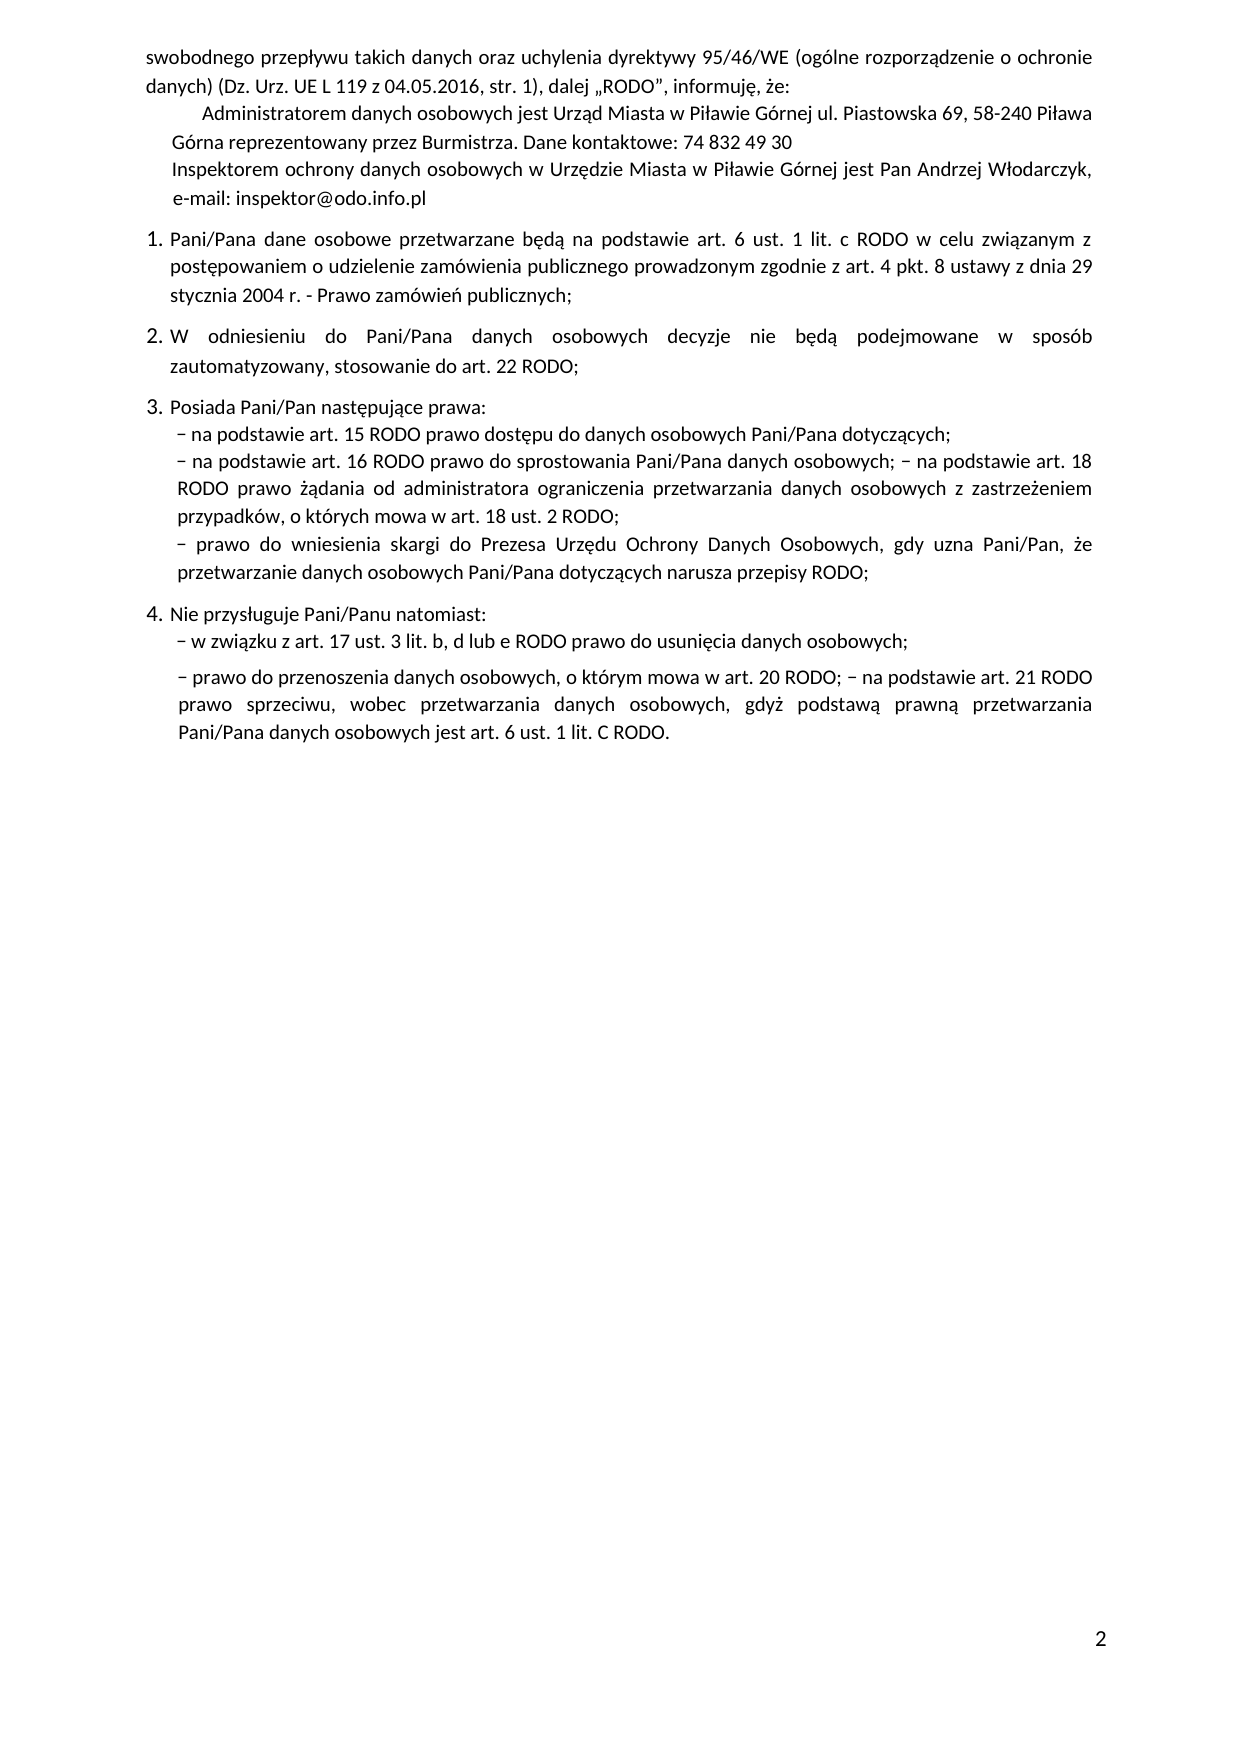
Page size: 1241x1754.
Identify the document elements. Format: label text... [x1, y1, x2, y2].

list Posiada Pani/Pan następujące prawa: [146, 392, 1094, 420]
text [144, 44, 1094, 99]
text − w związku z art. 17 ust. 3 lit. b, d lub e RODO prawo do usunięcia danych osobowych; [176, 628, 1094, 654]
list Nie przysługuje Pani/Panu natomiast: [146, 599, 1094, 627]
text − na podstawie art. 15 RODO prawo dostępu do danych osobowych Pani/Pana dotyczących; [176, 422, 1094, 447]
list W odniesieniu do Pani/Pana danych osobowych decyzje nie będą podejmowane w sposób zautomatyzowany, stosowanie do art. 22 RODO; [146, 322, 1094, 379]
text − prawo do wniesienia skargi do Prezesa Urzędu Ochrony Danych Osobowych, gdy uzna Pani/Pan, że przetwarzanie danych osobowych Pani/Pana dotyczących narusza przepisy RODO; [176, 531, 1094, 585]
text Administratorem danych osobowych jest Urząd Miasta w Piławie Górnej ul. Piastowska 69, 58-240 Piława Górna reprezentowany przez Burmistrza. Dane kontaktowe: 74 832 49 30 [172, 100, 1094, 155]
text − na podstawie art. 16 RODO prawo do sprostowania Pani/Pana danych osobowych; − na podstawie art. 18 RODO prawo żądania od administratora ograniczenia przetwarzania danych osobowych z zastrzeżeniem przypadków, o których mowa w art. 18 ust. 2 RODO; [176, 448, 1094, 529]
list Pani/Pana dane osobowe przetwarzane będą na podstawie art. 6 ust. 1 lit. c RODO w celu związanym z postępowaniem o udzielenie zamówienia publicznego prowadzonym zgodnie z art. 4 pkt. 8 ustawy z dnia 29 stycznia 2004 r. - Prawo zamówień publicznych; [146, 224, 1094, 308]
text Inspektorem ochrony danych osobowych w Urzędzie Miasta w Piławie Górnej jest Pan Andrzej Włodarczyk, e-mail: inspektor@odo.info.pl [172, 156, 1094, 211]
text − prawo do przenoszenia danych osobowych, o którym mowa w art. 20 RODO; − na podstawie art. 21 RODO prawo sprzeciwu, wobec przetwarzania danych osobowych, gdyż podstawą prawną przetwarzania Pani/Pana danych osobowych jest art. 6 ust. 1 lit. C RODO. [177, 664, 1094, 745]
